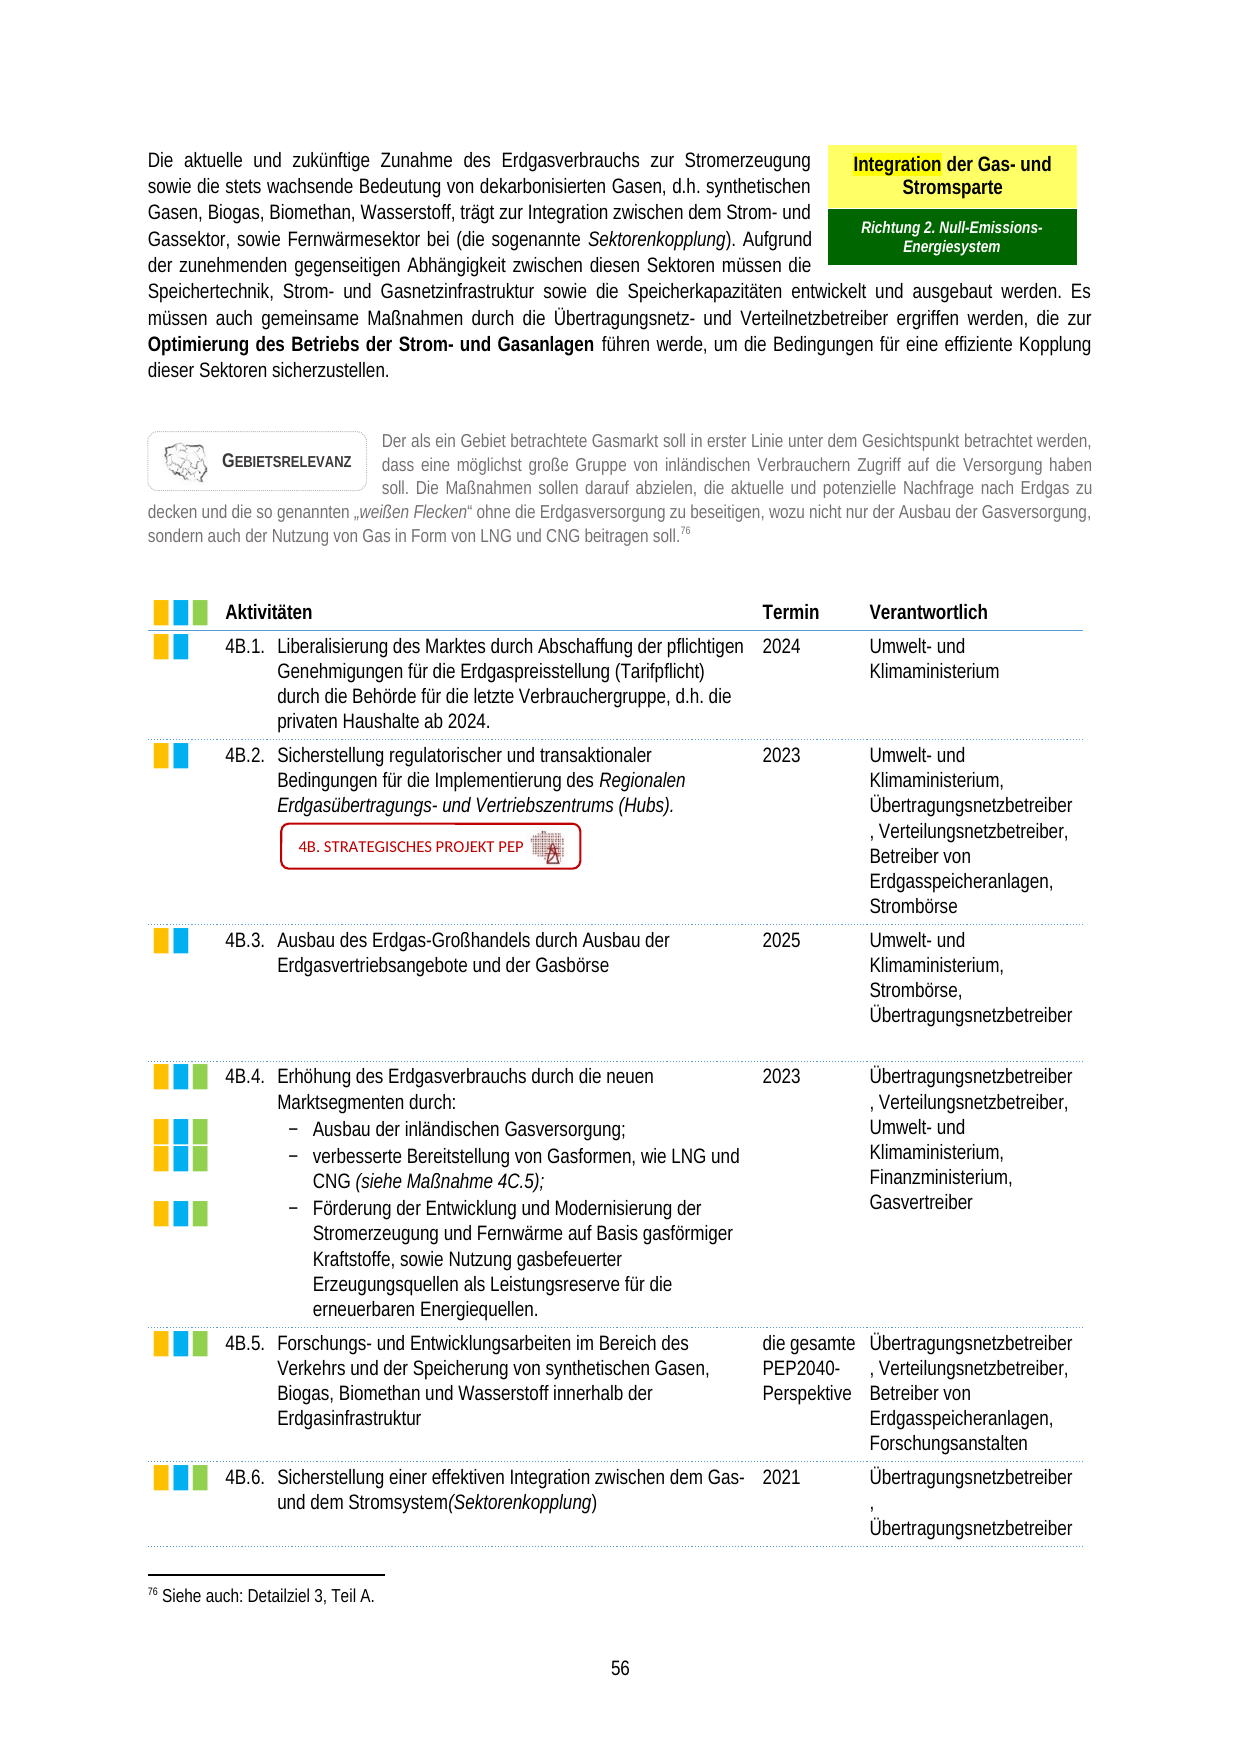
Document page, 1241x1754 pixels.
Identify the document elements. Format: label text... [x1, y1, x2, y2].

table_cell █ █ █ [148, 1327, 219, 1461]
table_header Termin [757, 597, 863, 630]
table_cell Umwelt- und Klimaministerium [863, 631, 1083, 739]
table_cell █ █ █ [148, 1461, 219, 1546]
text Die aktuelle und zukünftige Zunahme des Erdgasverbrauchs zur Stromerzeugung sowie die stets wachsende Bedeutung von dekarbonisierten Gasen, d.h. synthetischen Gasen, Biogas, Biomethan, Wasserstoff, trägt zur Integration zwischen dem Strom- und Gassektor, sowie Fernwärmesektor bei (die sogenannte Sektorenkopplung). Aufgrund der zunehmenden gegenseitigen Abhängigkeit zwischen diesen Sektoren müssen die Speichertechnik, Strom- und Gasnetzinfrastruktur sowie die Speicherkapazitäten entwickelt und ausgebaut werden. Es müssen auch gemeinsame Maßnahmen durch die Übertragungsnetz- und Verteilnetzbetreiber ergriffen werden, die zur Optimierung des Betriebs der Strom- und Gasanlagen führen werde, um die Bedingungen für eine effiziente Kopplung dieser Sektoren sicherzustellen. [148, 148, 1093, 382]
table_header █ █ █ [148, 597, 219, 630]
table_cell Übertragungsnetzbetreiber, Übertragungsnetzbetreiber [863, 1461, 1083, 1546]
table_cell Erhöhung des Erdgasverbrauchs durch die neuen Marktsegmenten durch: Ausbau der inländischen Gasversorgung; verbesserte Bereitstellung von Gasformen, wie LNG und CNG (siehe Maßnahme 4C.5); Förderung der Entwicklung und Modernisierung der Stromerzeugung und Fernwärme auf Basis gasförmiger Kraftstoffe, sowie Nutzung gasbefeuerter Erzeugungsquellen als Leistungsreserve für die erneuerbaren Energiequellen. [271, 1061, 757, 1327]
table_cell Umwelt- und Klimaministerium, Übertragungsnetzbetreiber, Verteilungsnetzbetreiber, Betreiber von Erdgasspeicheranlagen, Strombörse [863, 739, 1083, 924]
table_cell 4B.4. [219, 1061, 271, 1327]
table_cell 4B.2. [219, 739, 271, 924]
table_cell 4B.5. [219, 1327, 271, 1461]
table_cell Übertragungsnetzbetreiber, Verteilungsnetzbetreiber, Umwelt- und Klimaministerium, Finanzministerium, Gasvertreiber [863, 1061, 1083, 1327]
table_header Aktivitäten [219, 597, 757, 630]
table_cell 4B.3. [219, 924, 271, 1061]
table_cell 2021 [757, 1461, 863, 1546]
table_cell Liberalisierung des Marktes durch Abschaffung der pflichtigen Genehmigungen für die Erdgaspreisstellung (Tarifpflicht) durch die Behörde für die letzte Verbrauchergruppe, d.h. die privaten Haushalte ab 2024. [271, 631, 757, 739]
table_header Integration der Gas- und Stromsparte [828, 145, 1077, 208]
table_cell █ █ █ [148, 631, 219, 739]
table_cell Ausbau des Erdgas-Großhandels durch Ausbau der Erdgasvertriebsangebote und der Gasbörse [271, 924, 757, 1061]
table_cell Forschungs- und Entwicklungsarbeiten im Bereich des Verkehrs und der Speicherung von synthetischen Gasen, Biogas, Biomethan und Wasserstoff innerhalb der Erdgasinfrastruktur [271, 1327, 757, 1461]
table_header Verantwortlich [863, 597, 1083, 630]
table_cell Richtung 2. Null-Emissions-Energiesystem [828, 209, 1077, 265]
table_cell Sicherstellung regulatorischer und transaktionaler Bedingungen für die Implementierung des Regionalen Erdgasübertragungs- und Vertriebszentrums (Hubs). [271, 739, 757, 924]
table_cell 4B.1. [219, 631, 271, 739]
table_cell █ █ █ [148, 739, 219, 924]
table_cell 2023 [757, 739, 863, 924]
table_cell Übertragungsnetzbetreiber, Verteilungsnetzbetreiber, Betreiber von Erdgasspeicheranlagen, Forschungsanstalten [863, 1327, 1083, 1461]
table_cell █ █ █ [148, 924, 219, 1061]
table_cell die gesamte PEP2040-Perspektive [757, 1327, 863, 1461]
text Der als ein Gebiet betrachtete Gasmarkt soll in erster Linie unter dem Gesichtspunkt betrachtet werden, dass eine möglichst große Gruppe von inländischen Verbrauchern Zugriff auf die Versorgung haben soll. Die Maßnahmen sollen darauf abzielen, die aktuelle und potenzielle Nachfrage nach Erdgas zu decken und die so genannten „weißen Flecken“ ohne die Erdgasversorgung zu beseitigen, wozu nicht nur der Ausbau der Gasversorgung, sondern auch der Nutzung von Gas in Form von LNG und CNG beitragen soll. [148, 430, 1093, 546]
picture [526, 827, 568, 867]
picture [163, 440, 208, 485]
table_cell █ █ █ █ █ █ █ █ █ █ █ █ [148, 1061, 219, 1327]
table_cell Umwelt- und Klimaministerium, Strombörse, Übertragungsnetzbetreiber [863, 924, 1083, 1061]
table_cell 2024 [757, 631, 863, 739]
table_cell 2025 [757, 924, 863, 1061]
table_cell 4B.6. [219, 1461, 271, 1546]
table_cell 2023 [757, 1061, 863, 1327]
table_cell Sicherstellung einer effektiven Integration zwischen dem Gas- und dem Stromsystem(Sektorenkopplung) [271, 1461, 757, 1546]
